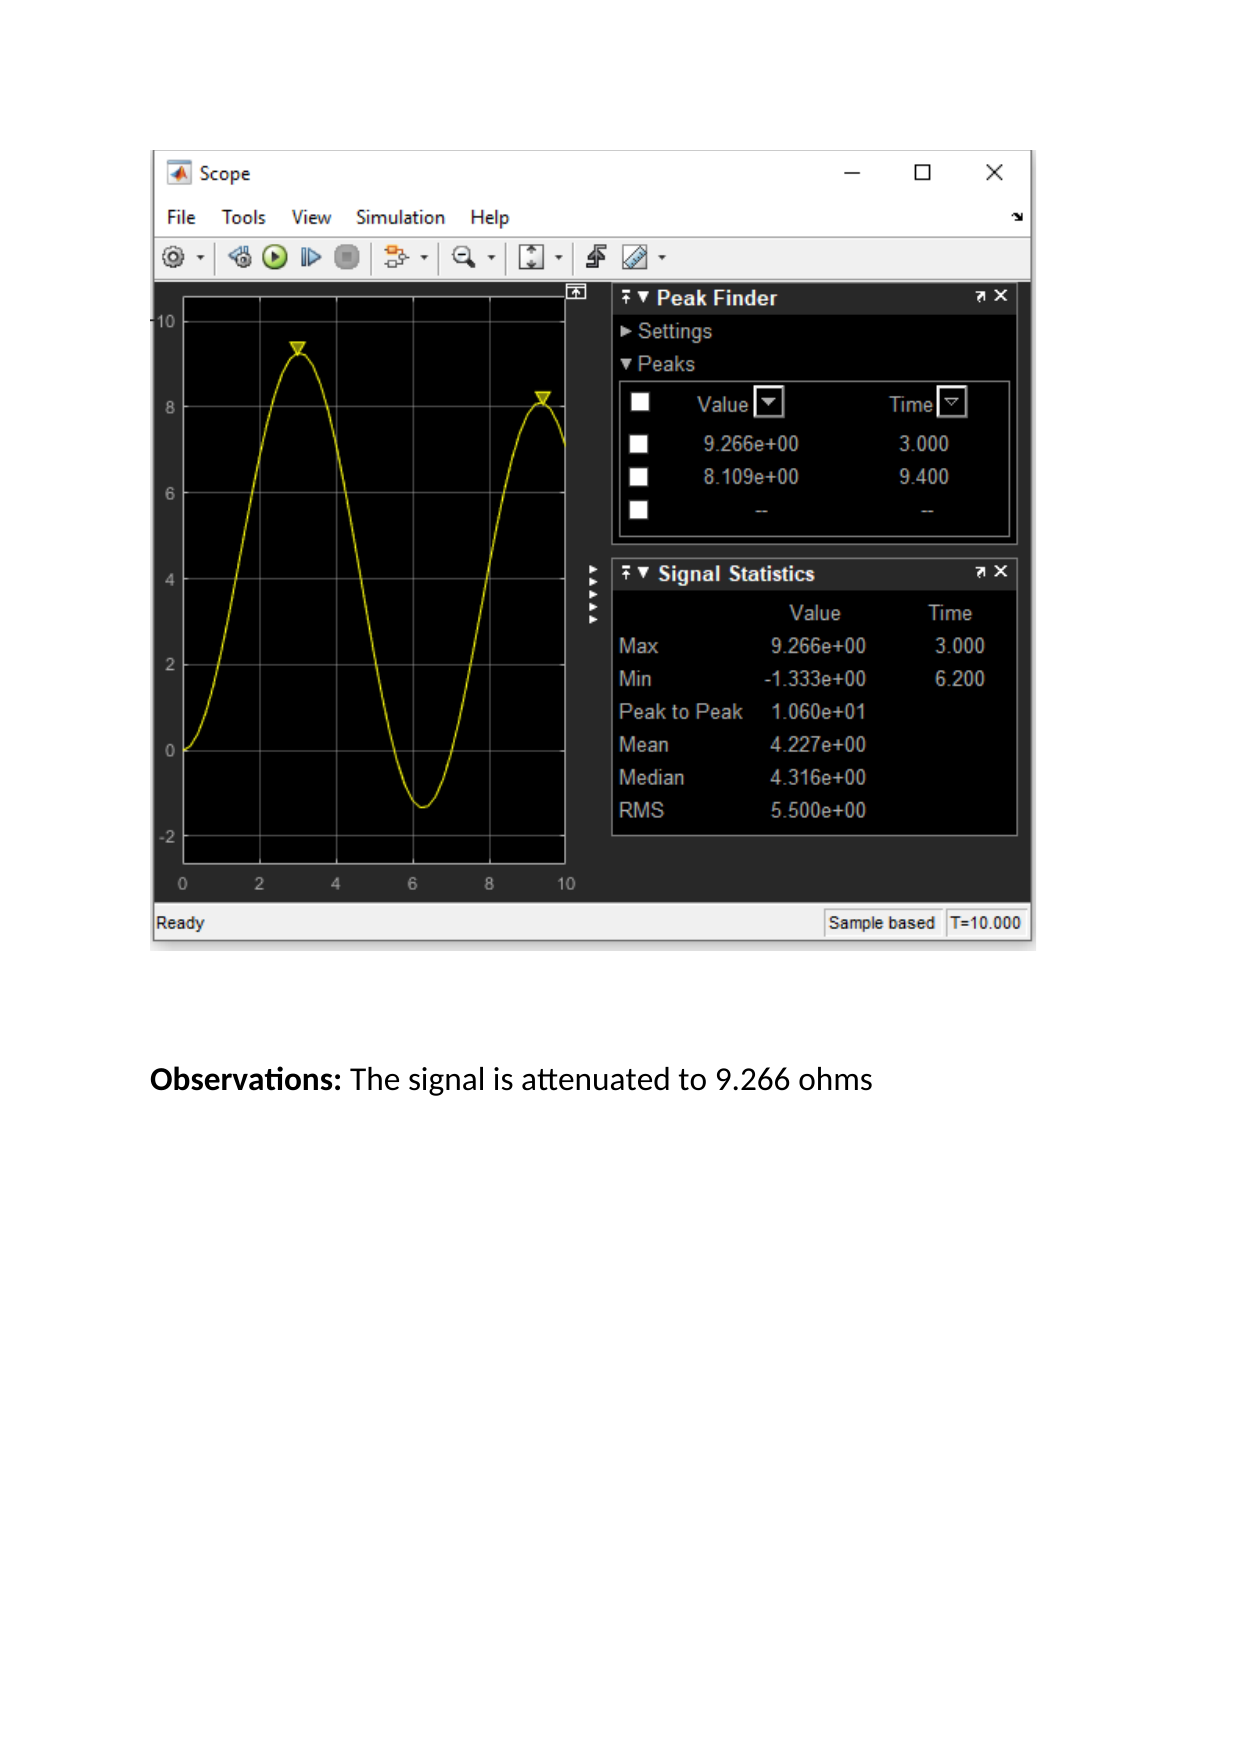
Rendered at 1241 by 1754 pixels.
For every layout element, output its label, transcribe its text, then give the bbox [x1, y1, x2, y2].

picture [150, 150, 1037, 951]
text Observations: The signal is attenuated to 9.266 ohms [150, 1058, 1090, 1099]
